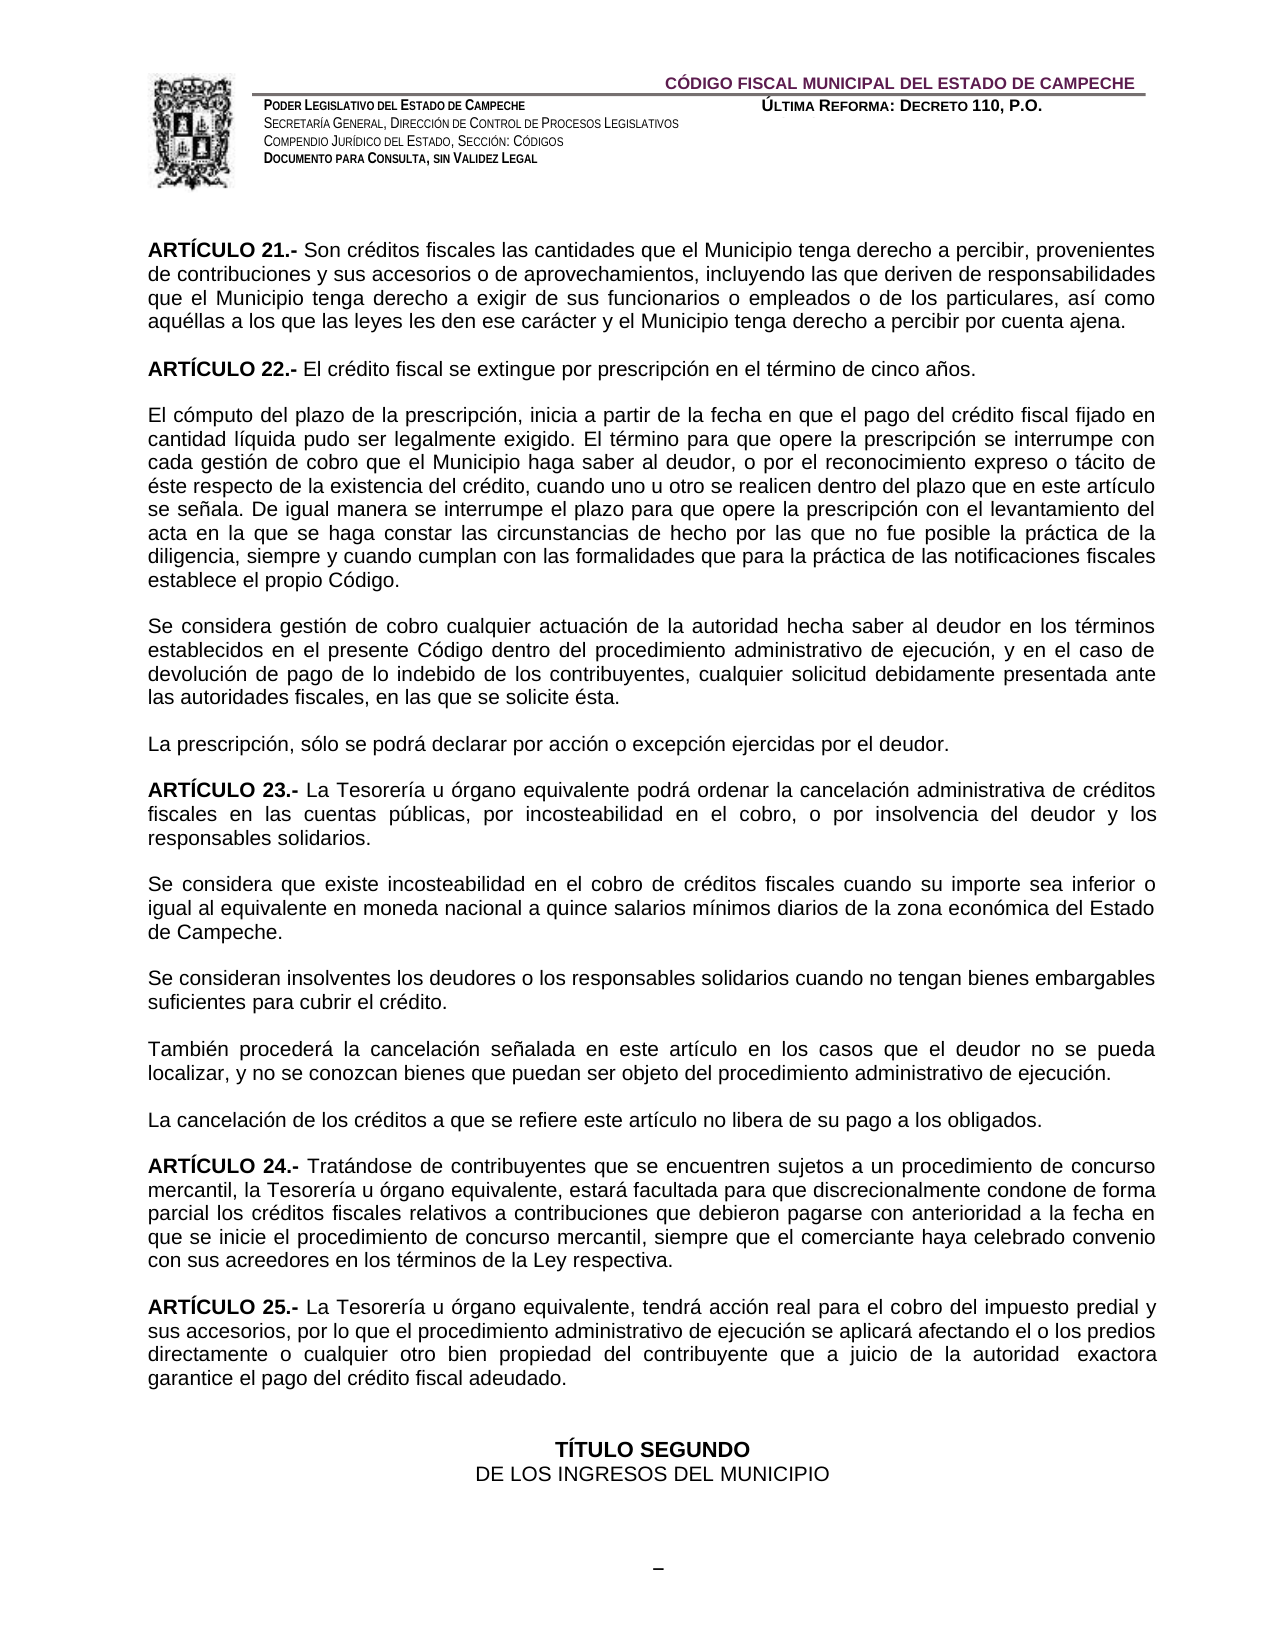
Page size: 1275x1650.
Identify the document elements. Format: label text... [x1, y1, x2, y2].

text Se consideran insolventes los deudores o los responsables solidarios cuando no tengan bienes embargables suficientes para cubrir el crédito. [148, 967, 1157, 1014]
text La prescripción, sólo se podrá declarar por acción o excepción ejercidas por el deudor. [148, 732, 1177, 756]
text Se considera que existe incosteabilidad en el cobro de créditos fiscales cuando su importe sea inferior o igual al equivalente en moneda nacional a quince salarios mínimos diarios de la zona económica del Estado de Campeche. [148, 873, 1157, 944]
text También procederá la cancelación señalada en este artículo en los casos que el deudor no se pueda localizar, y no se conozcan bienes que puedan ser objeto del procedimiento administrativo de ejecución. [148, 1037, 1157, 1084]
text DE LOS INGRESOS DEL MUNICIPIO [368, 1463, 937, 1487]
text ARTÍCULO 22.- El crédito fiscal se extingue por prescripción en el término de cinco años. [148, 356, 1177, 380]
text ARTÍCULO 23.- La Tesorería u órgano equivalente podrá ordenar la cancelación administrativa de créditos fiscales en las cuentas públicas, por incosteabilidad en el cobro, o por insolvencia del deudor y los responsables solidarios. [148, 779, 1157, 850]
subtitle TÍTULO SEGUNDO [397, 1438, 908, 1463]
text ARTÍCULO 24.- Tratándose de contribuyentes que se encuentren sujetos a un procedimiento de concurso mercantil, la Tesorería u órgano equivalente, estará facultada para que discrecionalmente condone de forma parcial los créditos fiscales relativos a contribuciones que debieron pagarse con anterioridad a la fecha en que se inicie el procedimiento de concurso mercantil, siempre que el comerciante haya celebrado convenio con sus acreedores en los términos de la Ley respectiva. [148, 1154, 1157, 1272]
text El cómputo del plazo de la prescripción, inicia a partir de la fecha en que el pago del crédito fiscal fijado en cantidad líquida pudo ser legalmente exigido. El término para que opere la prescripción se interrumpe con cada gestión de cobro que el Municipio haga saber al deudor, o por el reconocimiento expreso o tácito de éste respecto de la existencia del crédito, cuando uno u otro se realicen dentro del plazo que en este artículo se señala. De igual manera se interrumpe el plazo para que opere la prescripción con el levantamiento del acta en la que se haga constar las circunstancias de hecho por las que no fue posible la práctica de la diligencia, siempre y cuando cumplan con las formalidades que para la práctica de las notificaciones fiscales establece el propio Código. [148, 403, 1157, 592]
text ARTÍCULO 25.- La Tesorería u órgano equivalente, tendrá acción real para el cobro del impuesto predial y sus accesorios, por lo que el procedimiento administrativo de ejecución se aplicará afectando el o los predios directamente o cualquier otro bien propiedad del contribuyente que a juicio de la autoridad exactora garantice el pago del crédito fiscal adeudado. [148, 1296, 1157, 1389]
picture [147, 73, 236, 193]
text ARTÍCULO 21.- Son créditos fiscales las cantidades que el Municipio tenga derecho a percibir, provenientes de contribuciones y sus accesorios o de aprovechamientos, incluyendo las que deriven de responsabilidades que el Municipio tenga derecho a exigir de sus funcionarios o empleados o de los particulares, así como aquéllas a los que las leyes les den ese carácter y el Municipio tenga derecho a percibir por cuenta ajena. [148, 239, 1157, 333]
text La cancelación de los créditos a que se refiere este artículo no libera de su pago a los obligados. [148, 1107, 1177, 1131]
text Se considera gestión de cobro cualquier actuación de la autoridad hecha saber al deudor en los términos establecidos en el presente Código dentro del procedimiento administrativo de ejecución, y en el caso de devolución de pago de lo indebido de los contribuyentes, cualquier solicitud debidamente presentada ante las autoridades fiscales, en las que se solicite ésta. [148, 615, 1157, 709]
